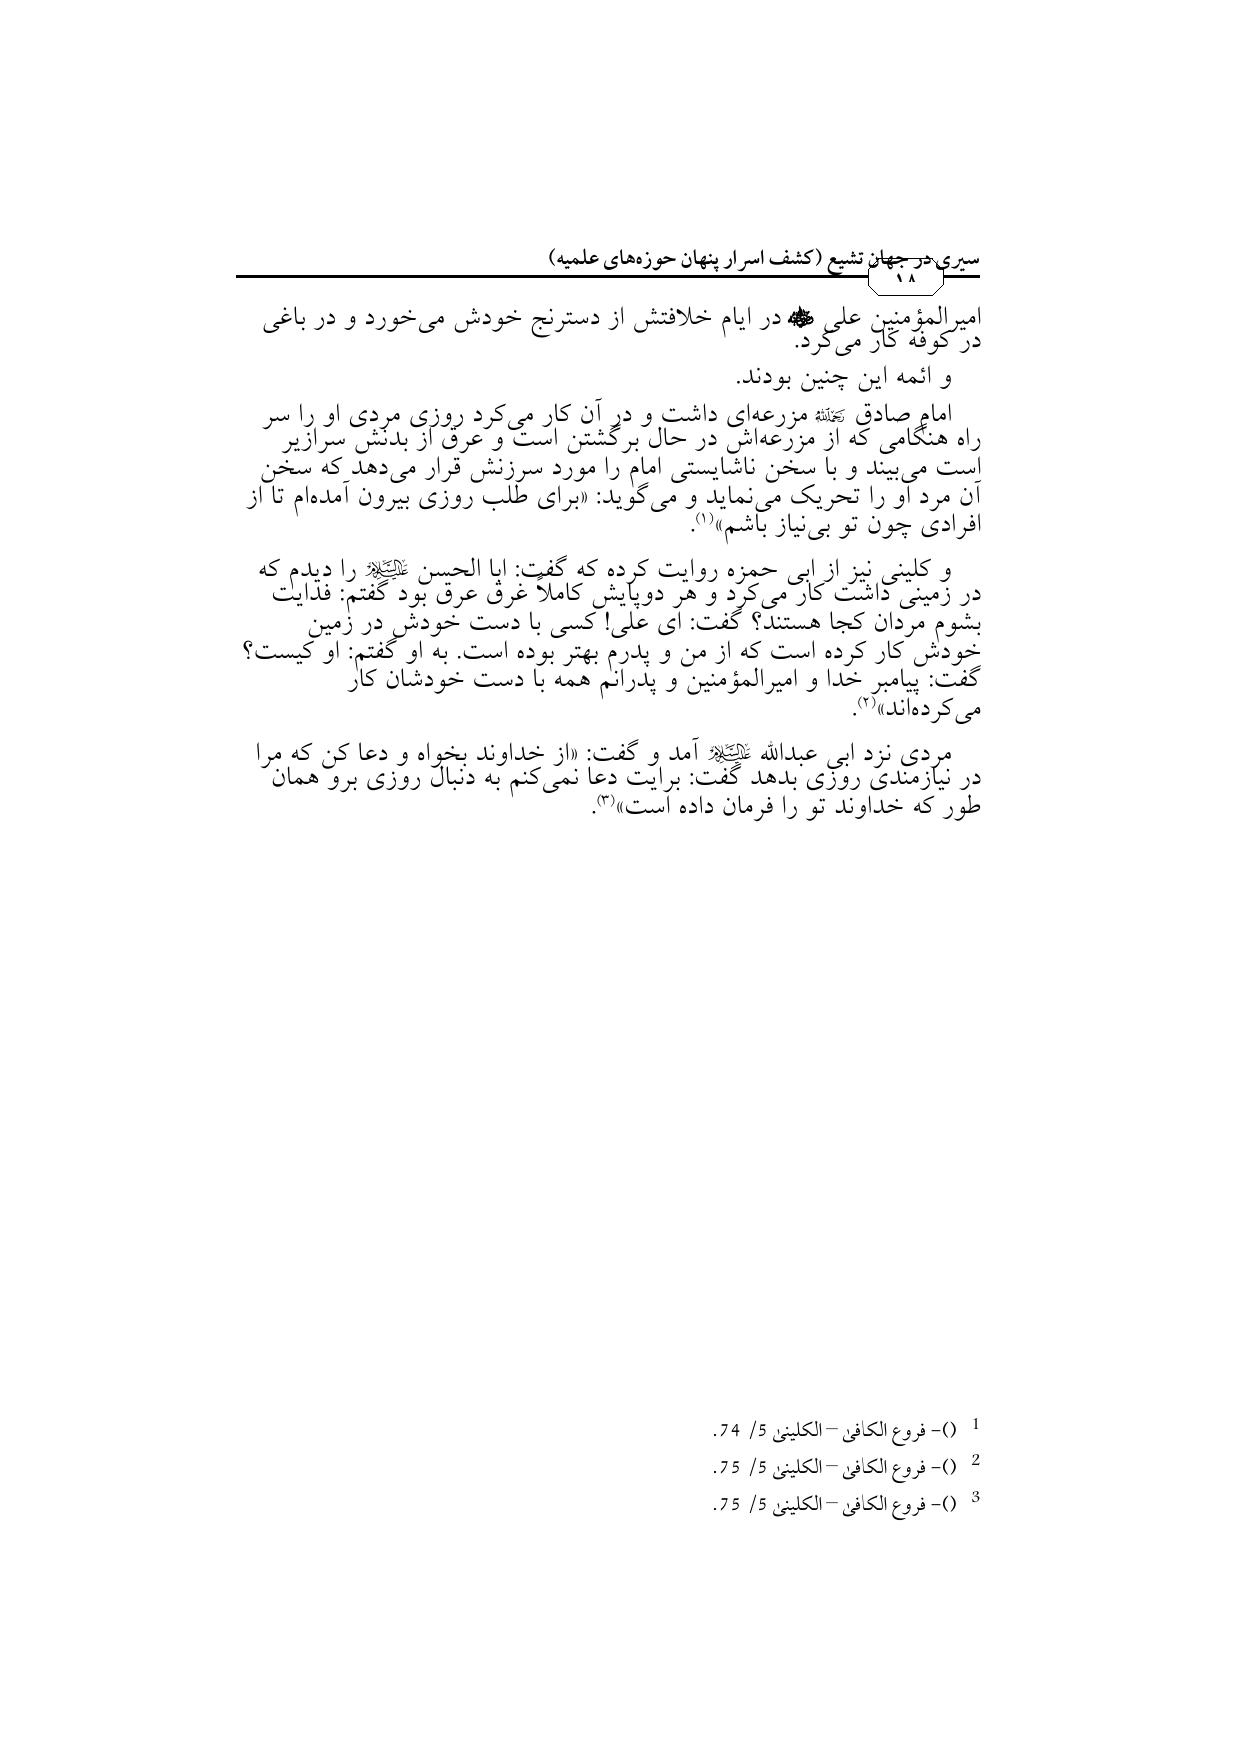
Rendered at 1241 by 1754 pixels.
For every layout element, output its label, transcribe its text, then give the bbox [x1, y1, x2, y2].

text امام‌ صادق : مزرعه‌اي‌ داشت‌ و در آن‌ كار مي‌كرد روزي‌ مردي‌ او را سر راه‌ هنگامي‌ كه‌ از مزرعه‌اش‌ در حال‌ برگشتن‌ است‌ و عرق از بدنش‌ سرازير است‌ مي‌بيند و با سخن‌ ناشايستي‌ امام‌ را مورد سرزنش‌ قرار مي‌دهد كه‌ سخن‌ آن‌ مرد او را تحريك‌ مي‌نمايد و مي‌گويد: «براي‌ طلب‌ روزي‌ بيرون‌ آمده‌ام‌ تا از افرادي‌ چون‌ تو بي‌‌نياز باشم‌»(). [230, 389, 980, 544]
text و ائمه‌ اين‌ چنين‌ بودند. [230, 361, 980, 389]
text و كليني‌ نيز از ابي‌ حمزه‌ روايت‌ كرده‌ كه‌ گفت‌: ابا الحسن‌ ؛ را ديدم‌ كه‌ در زميني‌ داشت‌ كار مي‌كرد و هر دوپايش‌ كاملاً غرق عرق بود گفتم‌: فدايت‌ بشوم‌ مردان‌ كجا هستند؟ گفت‌: اي‌ علي‌! كسي‌ با دست‌ خودش‌ در زمين‌ خودش‌ كار كرده‌ است‌ كه‌ از من‌ و پدرم‌ بهتر بوده‌ است‌. به‌ او گفتم‌: او كيست‌؟ گفت:‌ پيامبر خدا و اميرالمؤمنين‌ و پدرانم‌ همه‌ با دست‌ خودشان‌ كار مي‌كرده‌اند»(). [230, 544, 980, 728]
text اميرالمؤمنين‌ علي‌ در ايام‌ خلافتش‌ از دسترنج‌ خودش‌ مي‌خورد و در باغي‌ در كوفه‌ كار مي‌كرد. [230, 296, 980, 361]
text مردي‌ نزد ابي‌ عبدالله ؛ آمد و گفت‌: «از خداوند بخواه‌ و دعا كن‌ كه‌ مرا در نيازمندي‌ روزي‌ بدهد گفت‌: برايت ‌دعا نمي‌كنم‌ به‌ دنبال‌ روزي‌ برو همان‌ طور كه‌ خداوند تو را فرمان‌ داده‌ است‌»(). [230, 728, 980, 826]
